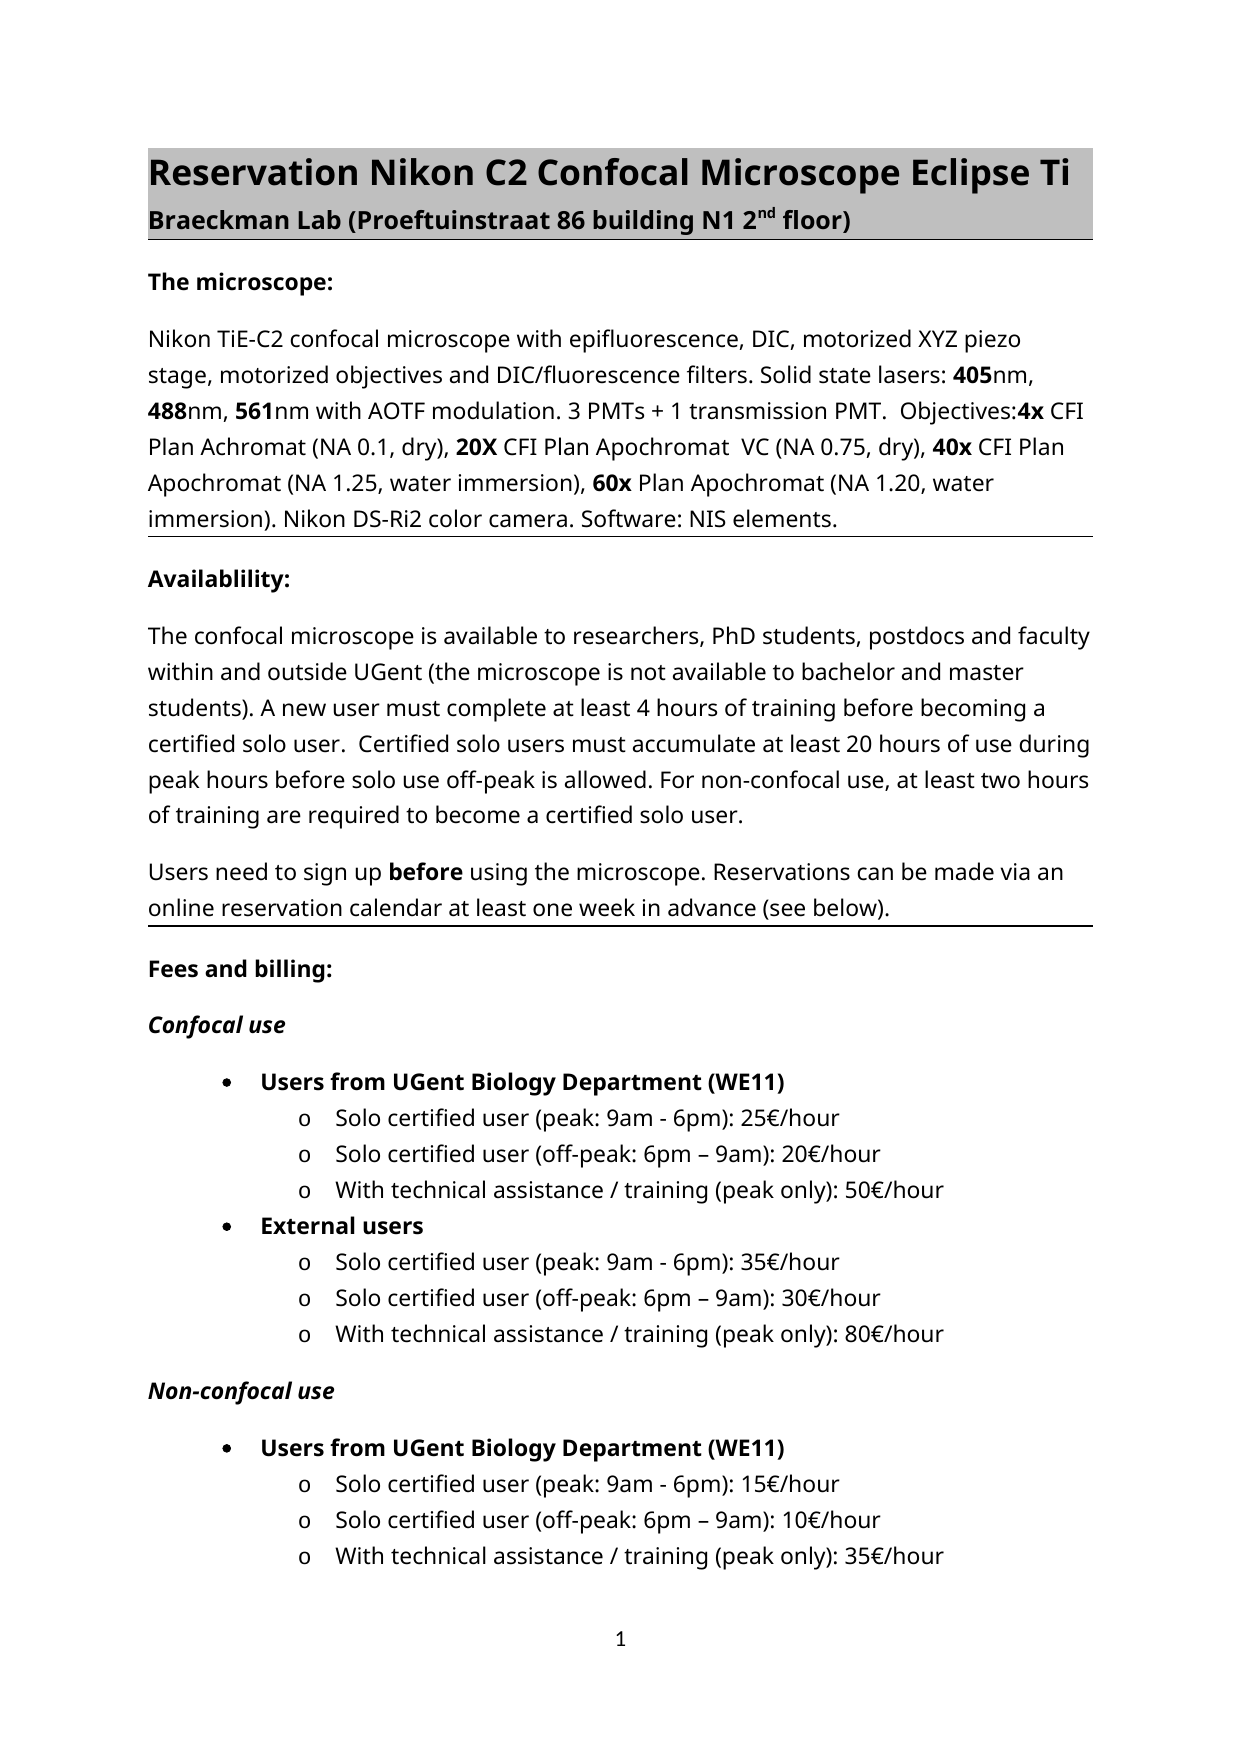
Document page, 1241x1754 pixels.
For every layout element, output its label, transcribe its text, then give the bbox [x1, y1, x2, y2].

list Solo certified user (peak: 9am - 6pm): 15€/hour [298, 1468, 1093, 1499]
text The confocal microscope is available to researchers, PhD students, postdocs and faculty within and outside UGent (the microscope is not available to bachelor and master students). A new user must complete at least 4 hours of training before becoming a certified solo user. Certified solo users must accumulate at least 20 hours of use during peak hours before solo use off-peak is allowed. For non-confocal use, at least two hours of training are required to become a certified solo user. [148, 620, 1093, 831]
text The microscope: [148, 266, 1093, 297]
list Users from UGent Biology Department (WE11) [223, 1066, 1093, 1097]
list Users from UGent Biology Department (WE11) [223, 1432, 1093, 1463]
list Solo certified user (peak: 9am - 6pm): 25€/hour [298, 1102, 1093, 1133]
text Braeckman Lab (Proeftuinstraat 86 building N1 2nd floor) [148, 203, 1093, 239]
text Fees and billing: [148, 953, 1093, 984]
list With technical assistance / training (peak only): 50€/hour [298, 1174, 1093, 1206]
list Solo certified user (peak: 9am - 6pm): 35€/hour [298, 1246, 1093, 1277]
list Solo certified user (off-peak: 6pm – 9am): 20€/hour [298, 1138, 1093, 1169]
text Reservation Nikon C2 Confocal Microscope Eclipse Ti [148, 148, 1093, 196]
text Confocal use [148, 1009, 1093, 1041]
text Non-confocal use [148, 1375, 1093, 1406]
list Solo certified user (off-peak: 6pm – 9am): 30€/hour [298, 1282, 1093, 1313]
text Nikon TiE-C2 confocal microscope with epifluorescence, DIC, motorized XYZ piezo stage, motorized objectives and DIC/fluorescence filters. Solid state lasers: 405nm, 488nm, 561nm with AOTF modulation. 3 PMTs + 1 transmission PMT. Objectives:4x CFI Plan Achromat (NA 0.1, dry), 20X CFI Plan Apochromat VC (NA 0.75, dry), 40x CFI Plan Apochromat (NA 1.25, water immersion), 60x Plan Apochromat (NA 1.20, water immersion). Nikon DS-Ri2 color camera. Software: NIS elements. [148, 323, 1093, 536]
list External users [223, 1210, 1093, 1241]
text Availablility: [148, 563, 1093, 594]
list With technical assistance / training (peak only): 35€/hour [298, 1540, 1093, 1571]
text Users need to sign up before using the microscope. Reservations can be made via an online reservation calendar at least one week in advance (see below). [148, 856, 1093, 925]
list Solo certified user (off-peak: 6pm – 9am): 10€/hour [298, 1504, 1093, 1535]
list With technical assistance / training (peak only): 80€/hour [298, 1318, 1093, 1349]
